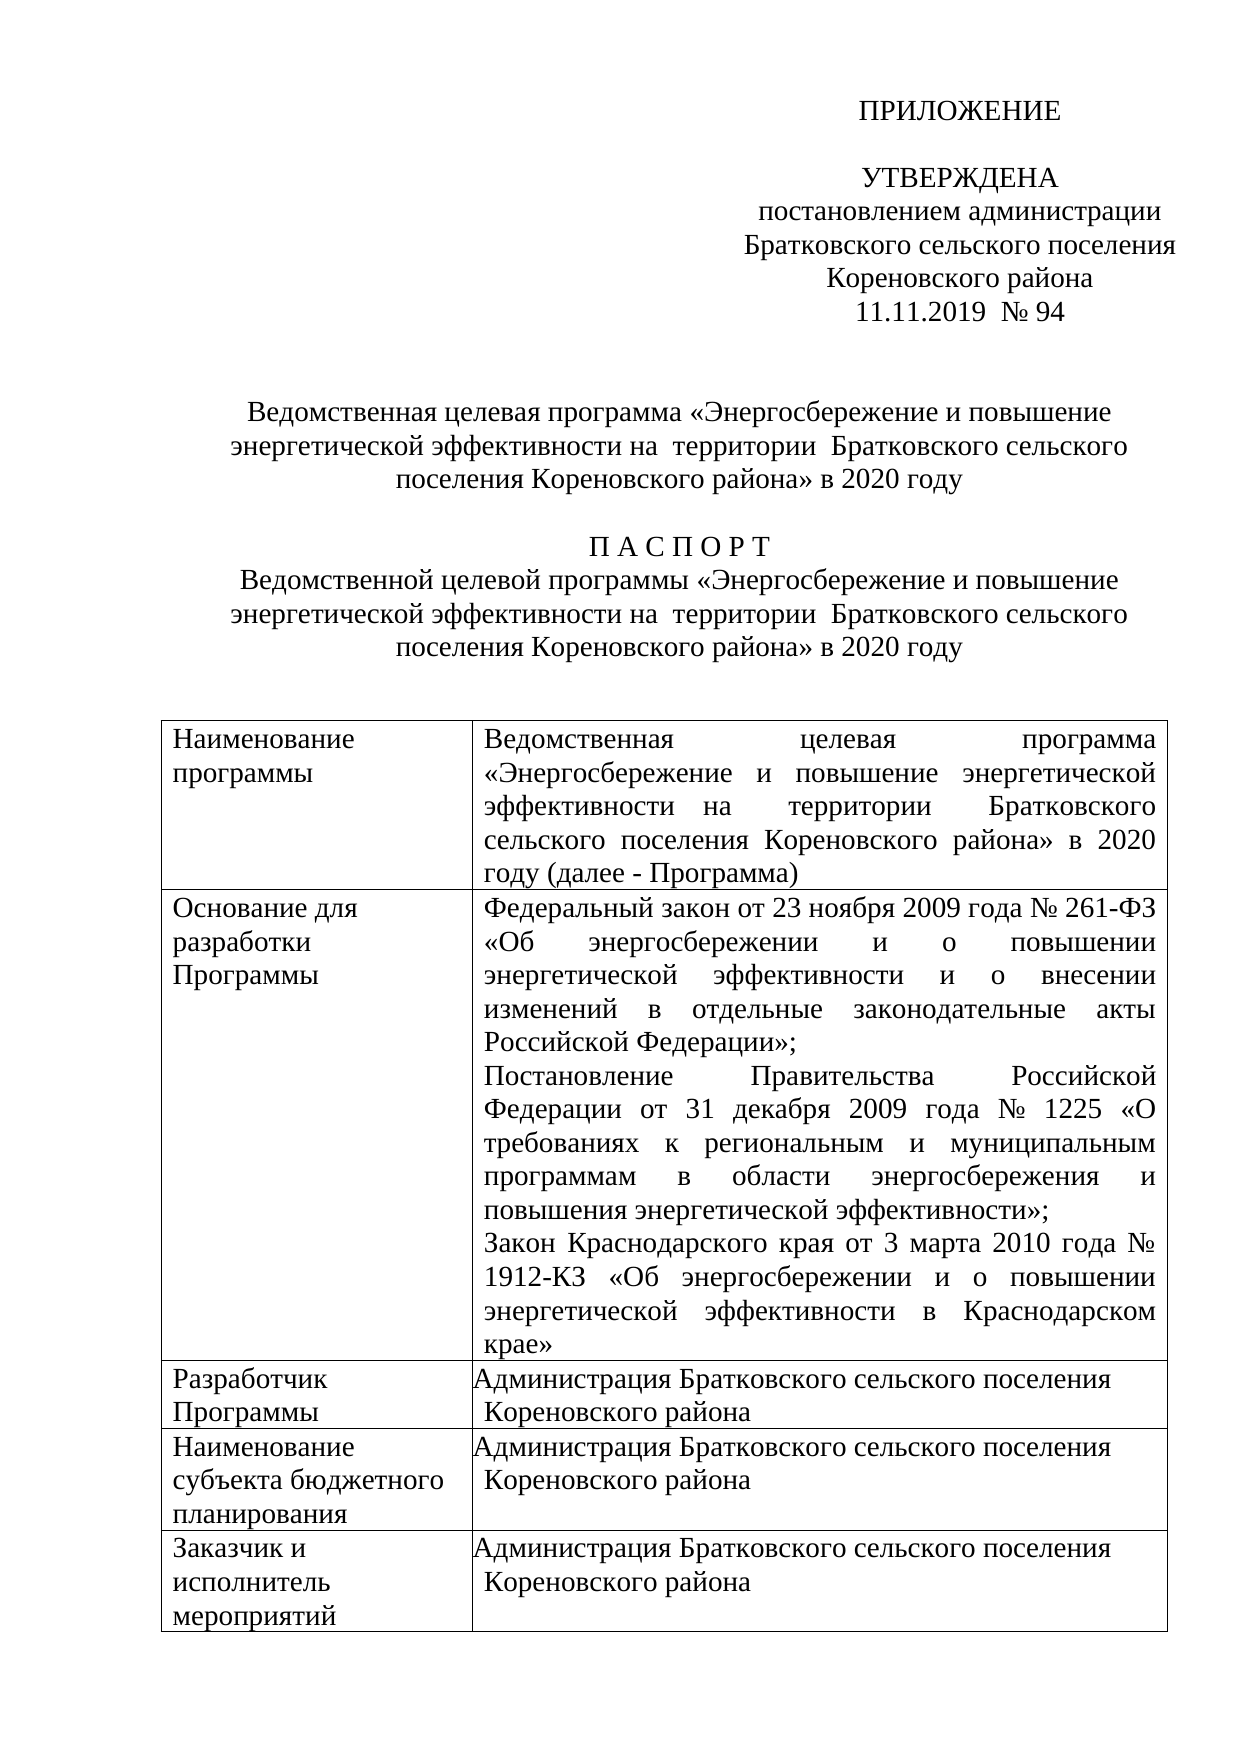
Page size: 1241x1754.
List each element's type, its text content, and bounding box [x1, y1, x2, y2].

text Кореновского района [738, 260, 1181, 294]
text ПРИЛОЖЕНИЕ [738, 93, 1181, 126]
text П А С П О Р Т [177, 529, 1181, 562]
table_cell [473, 1429, 1167, 1529]
table_cell Наименование субъекта бюджетного планирования [162, 1429, 472, 1529]
table_cell Федеральный закон от 23 ноября 2009 года № 261-ФЗ «Об энергосбережении и о повышении энергетической эффективности и о внесении изменений в отдельные законодательные акты Российской Федерации»; Постановление Правительства Российской Федерации от 31 декабря 2009 года № 1225 «О требованиях к региональным и муниципальным программам в области энергосбережения и повышения энергетической эффективности»; Закон Краснодарского края от 3 марта 2010 года № 1912-КЗ «Об энергосбережении и о повышении энергетической эффективности в Краснодарском крае» [473, 890, 1167, 1360]
table_cell Основание для разработки Программы [162, 890, 472, 1360]
text Ведомственной целевой программы «Энергосбережение и повышение энергетической эффективности на территории Братковского сельского поселения Кореновского района» в 2020 году [177, 562, 1181, 663]
table_cell Разработчик Программы [162, 1361, 472, 1428]
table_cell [162, 1531, 472, 1631]
text 11.11.2019 № 94 [738, 294, 1181, 327]
text Братковского сельского поселения [738, 227, 1181, 260]
table_header Наименование программы [162, 721, 472, 889]
text УТВЕРЖДЕНА [738, 160, 1181, 193]
text Ведомственная целевая программа «Энергосбережение и повышение энергетической эффективности на территории Братковского сельского поселения Кореновского района» в 2020 году [177, 394, 1181, 495]
table_header Ведомственная целевая программа «Энергосбережение и повышение энергетической эффективности на территории Братковского сельского поселения Кореновского района» в 2020 году (далее - Программа) [473, 721, 1167, 889]
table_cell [473, 1531, 1167, 1631]
text постановлением администрации [738, 193, 1181, 227]
table_cell Администрация Братковского сельского поселения Кореновского района [473, 1361, 1167, 1428]
